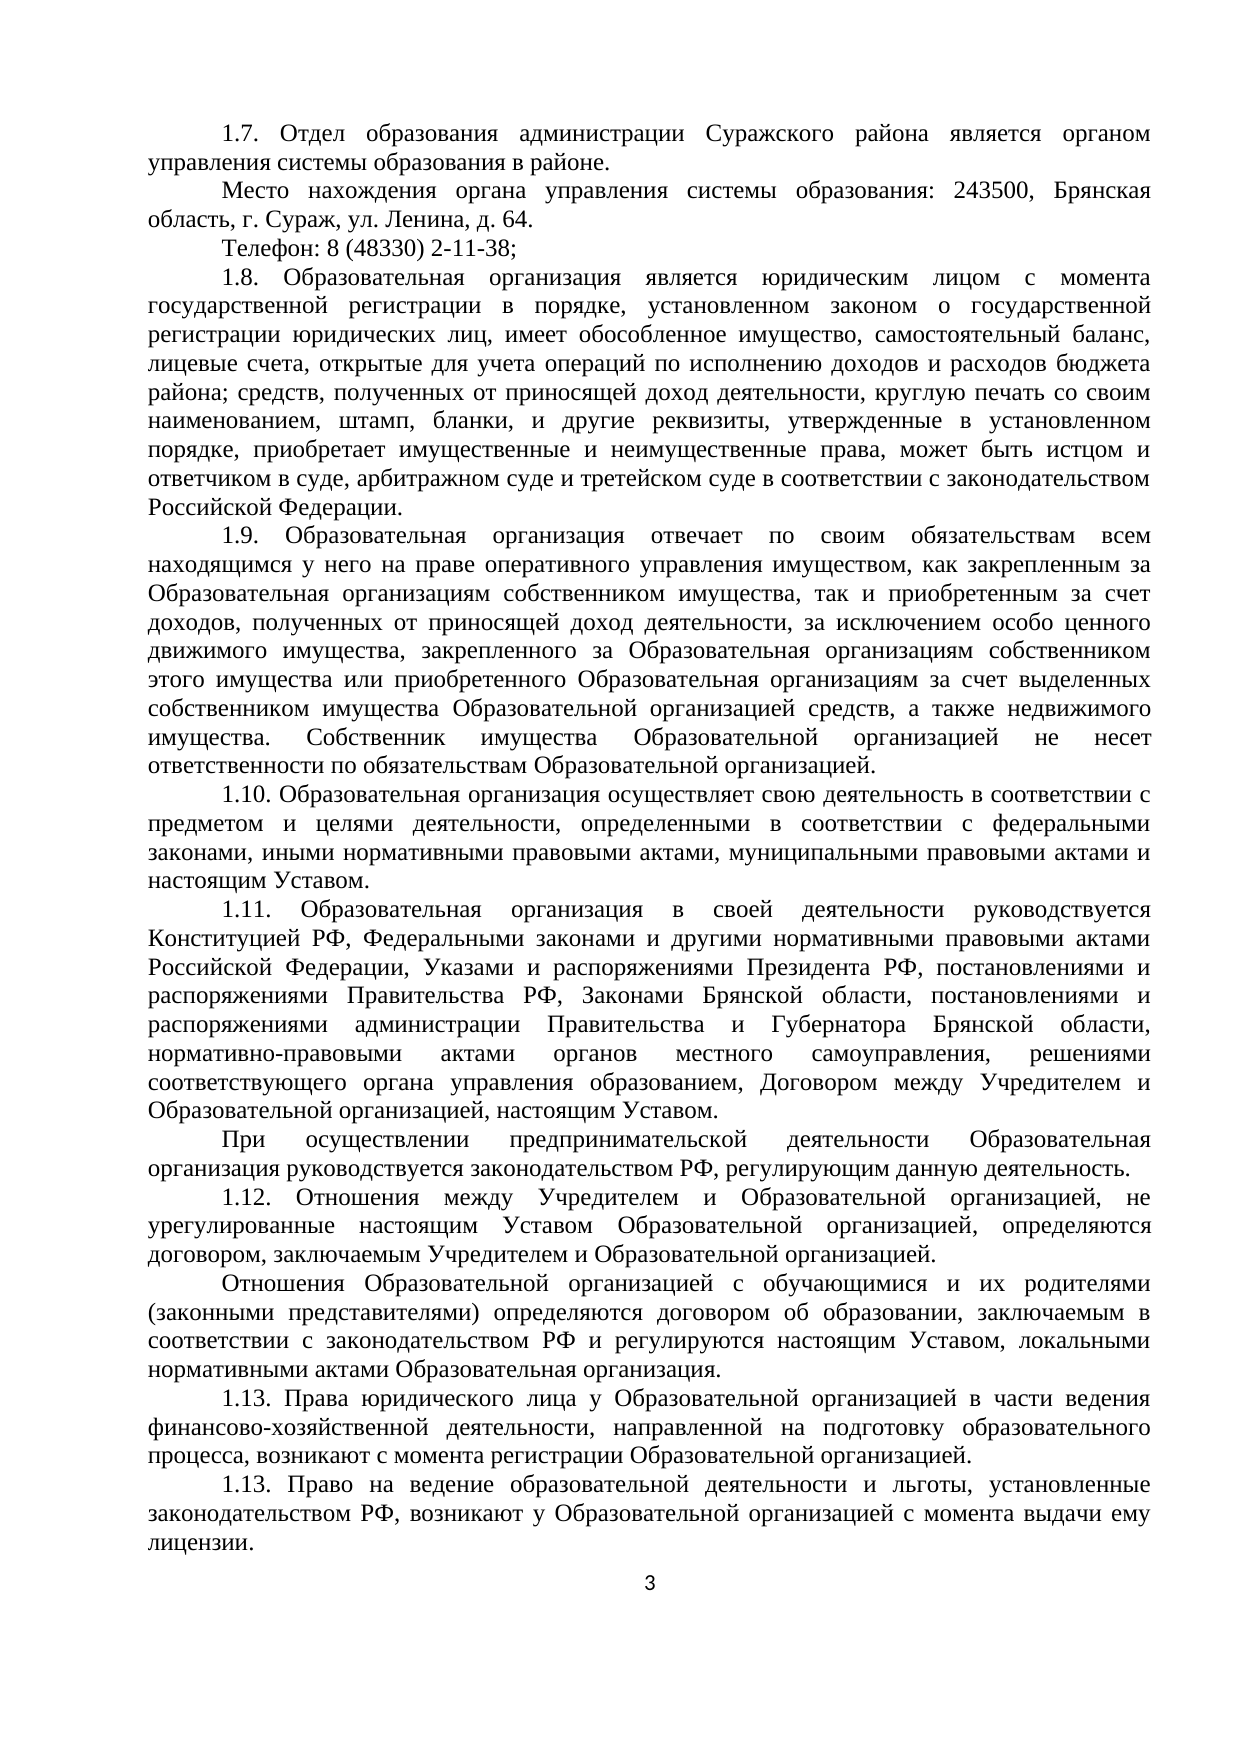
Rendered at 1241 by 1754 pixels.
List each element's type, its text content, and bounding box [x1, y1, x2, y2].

text 1.10. Образовательная организация осуществляет свою деятельность в соответствии с предметом и целями деятельности, определенными в соответствии с федеральными законами, иными нормативными правовыми актами, муниципальными правовыми актами и настоящим Уставом. [148, 779, 1152, 894]
text При осуществлении предпринимательской деятельности Образовательная организация руководствуется законодательством РФ, регулирующим данную деятельность. [148, 1124, 1152, 1182]
text 1.11. Образовательная организация в своей деятельности руководствуется Конституцией РФ, Федеральными законами и другими нормативными правовыми актами Российской Федерации, Указами и распоряжениями Президента РФ, постановлениями и распоряжениями Правительства РФ, Законами Брянской области, постановлениями и распоряжениями администрации Правительства и Губернатора Брянской области, нормативно-правовыми актами органов местного самоуправления, решениями соответствующего органа управления образованием, Договором между Учредителем и Образовательной организацией, настоящим Уставом. [148, 894, 1152, 1124]
text Место нахождения органа управления системы образования: 243500, Брянская область, г. Сураж, ул. Ленина, д. 64. [148, 176, 1152, 233]
text 1.13. Права юридического лица у Образовательной организацией в части ведения финансово-хозяйственной деятельности, направленной на подготовку образовательного процесса, возникают с момента регистрации Образовательной организацией. [148, 1383, 1152, 1469]
text 1.7. Отдел образования администрации Суражского района является органом управления системы образования в районе. [148, 118, 1152, 176]
text Телефон: 8 (48330) 2-11-38; [148, 233, 1152, 262]
text 1.8. Образовательная организация является юридическим лицом с момента государственной регистрации в порядке, установленном законом о государственной регистрации юридических лиц, имеет обособленное имущество, самостоятельный баланс, лицевые счета, открытые для учета операций по исполнению доходов и расходов бюджета района; средств, полученных от приносящей доход деятельности, круглую печать со своим наименованием, штамп, бланки, и другие реквизиты, утвержденные в установленном порядке, приобретает имущественные и неимущественные права, может быть истцом и ответчиком в суде, арбитражном суде и третейском суде в соответствии с законодательством Российской Федерации. [148, 262, 1152, 521]
text 1.12. Отношения между Учредителем и Образовательной организацией, не урегулированные настоящим Уставом Образовательной организацией, определяются договором, заключаемым Учредителем и Образовательной организацией. [148, 1182, 1152, 1268]
text Отношения Образовательной организацией с обучающимися и их родителями (законными представителями) определяются договором об образовании, заключаемым в соответствии с законодательством РФ и регулируются настоящим Уставом, локальными нормативными актами Образовательная организация. [148, 1268, 1152, 1383]
text 1.13. Право на ведение образовательной деятельности и льготы, установленные законодательством РФ, возникают у Образовательной организацией с момента выдачи ему лицензии. [148, 1469, 1152, 1556]
text 1.9. Образовательная организация отвечает по своим обязательствам всем находящимся у него на праве оперативного управления имуществом, как закрепленным за Образовательная организациям собственником имущества, так и приобретенным за счет доходов, полученных от приносящей доход деятельности, за исключением особо ценного движимого имущества, закрепленного за Образовательная организациям собственником этого имущества или приобретенного Образовательная организациям за счет выделенных собственником имущества Образовательной организацией средств, а также недвижимого имущества. Собственник имущества Образовательной организацией не несет ответственности по обязательствам Образовательной организацией. [148, 521, 1152, 779]
